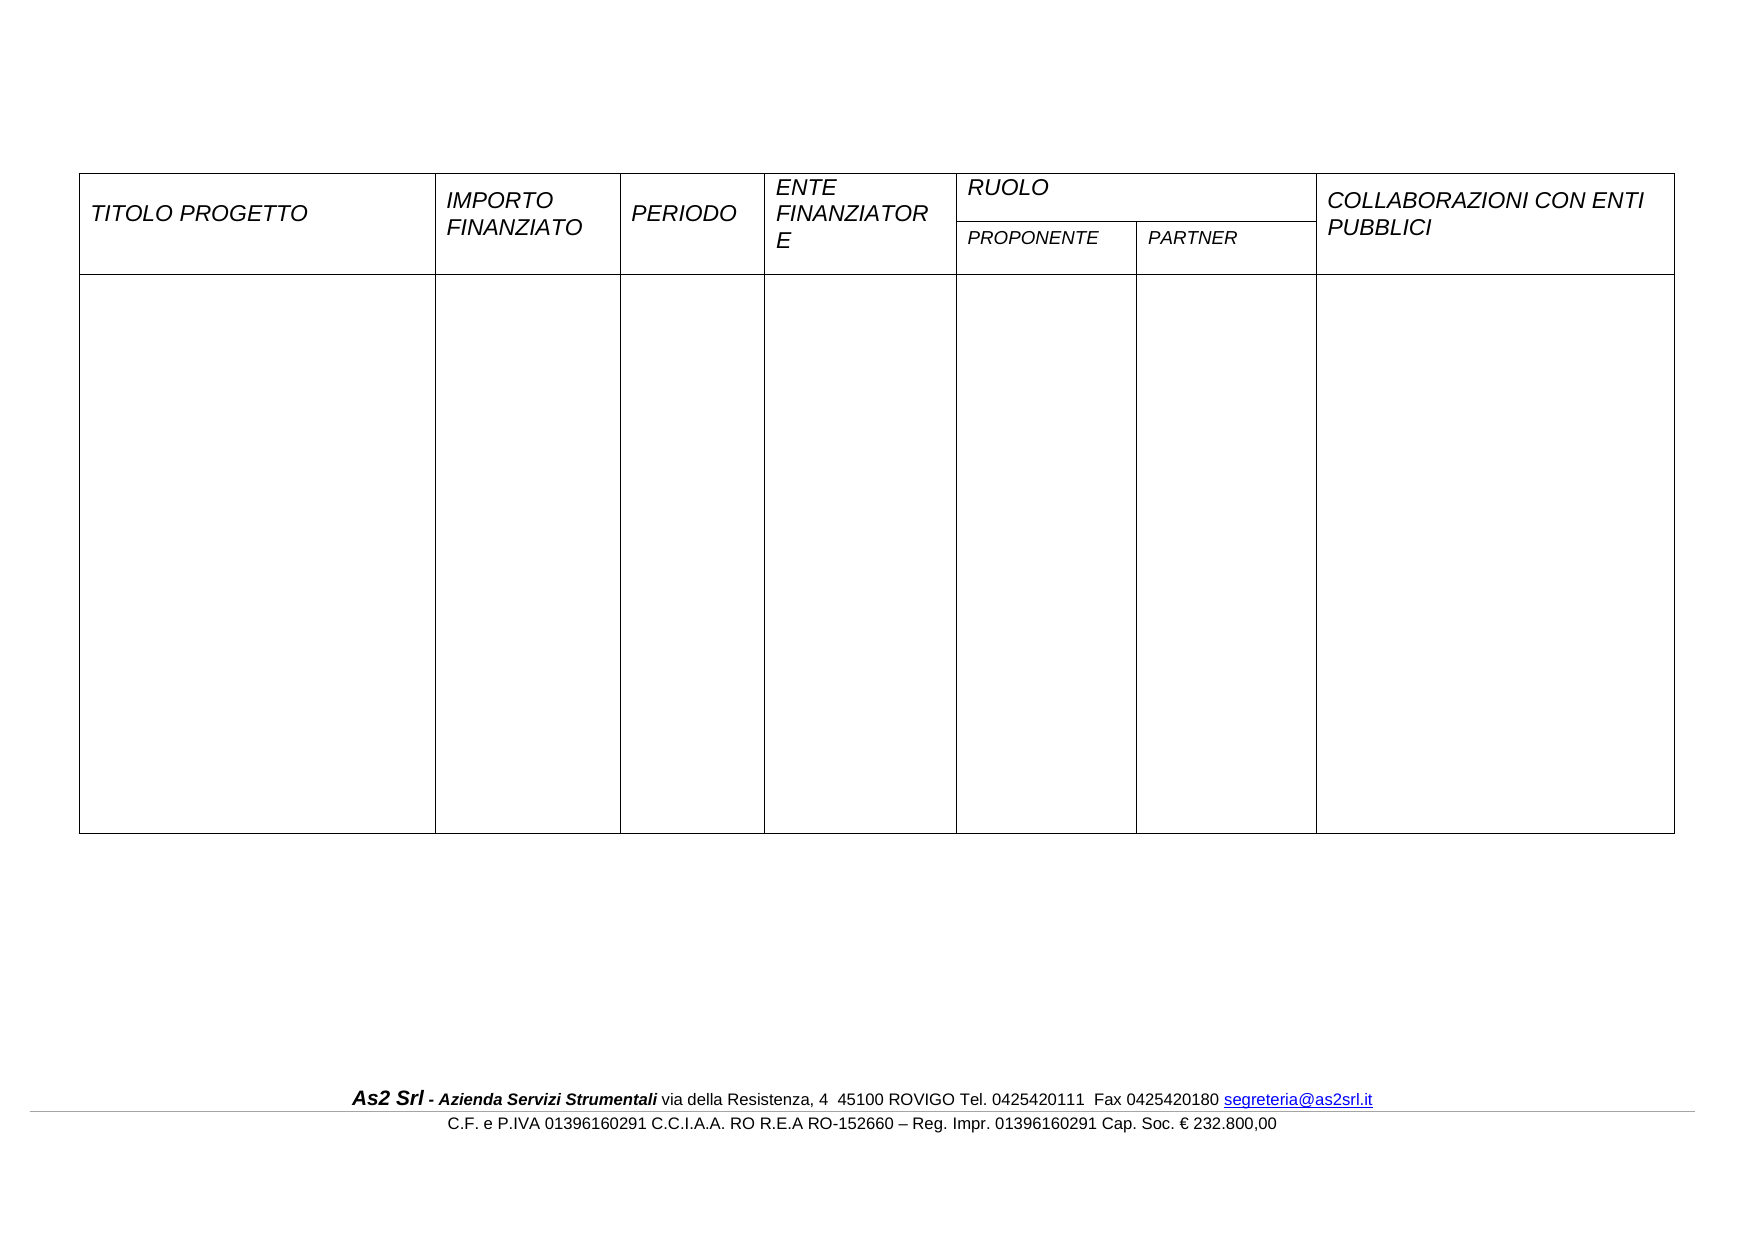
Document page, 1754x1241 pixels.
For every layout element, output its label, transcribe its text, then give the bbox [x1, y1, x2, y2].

table_cell [1317, 275, 1674, 832]
table_header TITOLO PROGETTO [80, 174, 435, 274]
table_cell [765, 275, 956, 832]
table_header PERIODO [621, 174, 764, 274]
table_header COLLABORAZIONI CON ENTI PUBBLICI [1317, 174, 1674, 274]
table_header IMPORTO FINANZIATO [436, 174, 620, 274]
table_cell PROPONENTE [957, 222, 1136, 274]
table_cell [80, 275, 435, 832]
table_cell [621, 275, 764, 832]
table_header ENTE FINANZIATORE [765, 174, 956, 274]
table_cell [957, 275, 1136, 832]
table_cell [1137, 275, 1316, 832]
table_header RUOLO [957, 174, 1316, 221]
table_cell PARTNER [1137, 222, 1316, 274]
table_cell [436, 275, 620, 832]
